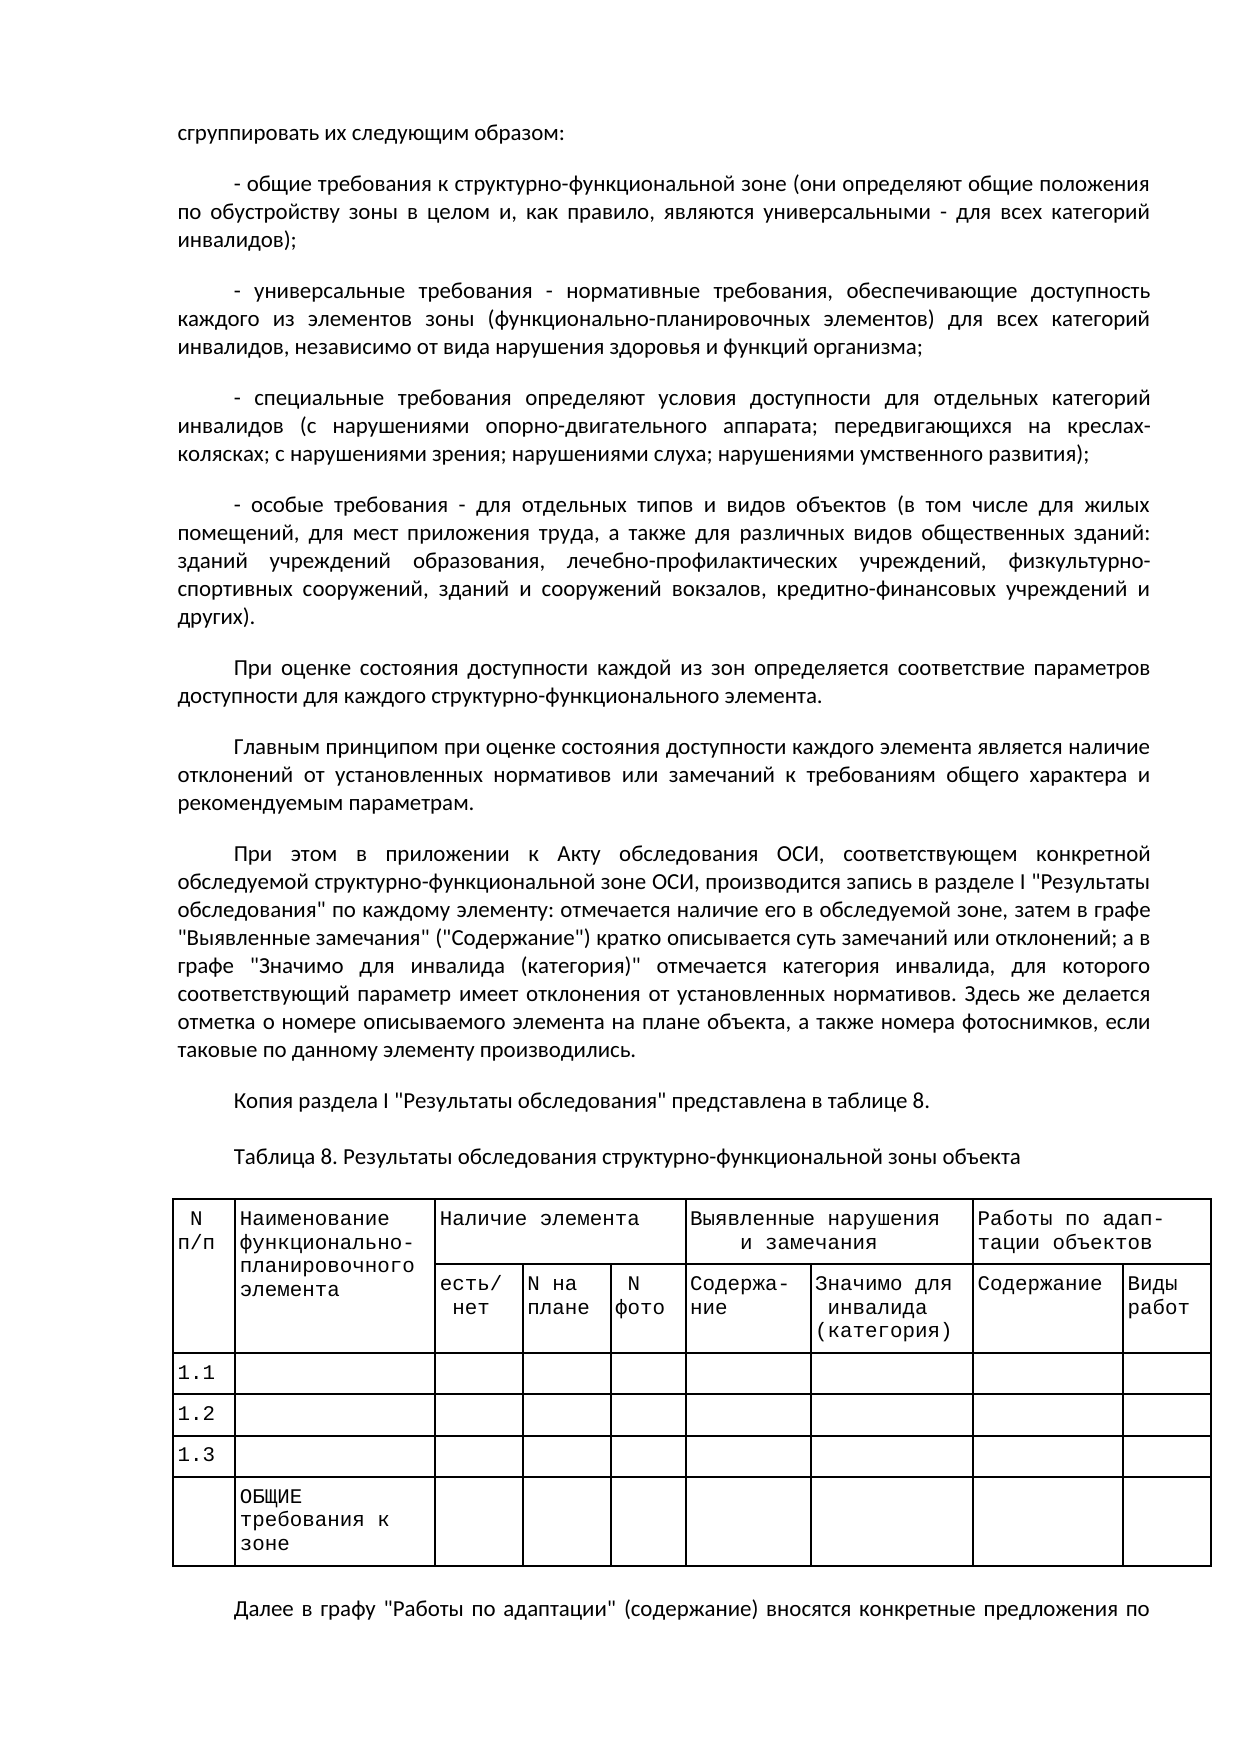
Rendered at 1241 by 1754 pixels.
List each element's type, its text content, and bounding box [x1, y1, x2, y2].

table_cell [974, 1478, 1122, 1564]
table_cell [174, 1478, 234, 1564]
text - общие требования к структурно-функциональной зоне (они определяют общие положения по обустройству зоны в целом и, как правило, являются универсальными - для всех категорий инвалидов); [177, 169, 1152, 253]
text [177, 1594, 1152, 1623]
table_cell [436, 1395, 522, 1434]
text Копия раздела I "Результаты обследования" представлена в таблице 8. [177, 1086, 1152, 1114]
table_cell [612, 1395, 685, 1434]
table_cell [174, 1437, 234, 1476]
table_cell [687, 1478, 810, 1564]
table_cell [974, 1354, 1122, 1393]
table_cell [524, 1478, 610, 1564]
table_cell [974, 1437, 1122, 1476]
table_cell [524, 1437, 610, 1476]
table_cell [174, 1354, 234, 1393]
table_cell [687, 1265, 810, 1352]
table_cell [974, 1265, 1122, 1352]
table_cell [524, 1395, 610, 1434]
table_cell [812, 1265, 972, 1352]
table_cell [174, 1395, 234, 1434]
text - специальные требования определяют условия доступности для отдельных категорий инвалидов (с нарушениями опорно-двигательного аппарата; передвигающихся на креслах-колясках; с нарушениями зрения; нарушениями слуха; нарушениями умственного развития); [177, 383, 1152, 467]
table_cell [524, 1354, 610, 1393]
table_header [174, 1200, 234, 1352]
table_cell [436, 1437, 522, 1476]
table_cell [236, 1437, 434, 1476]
text - особые требования - для отдельных типов и видов объектов (в том числе для жилых помещений, для мест приложения труда, а также для различных видов общественных зданий: зданий учреждений образования, лечебно-профилактических учреждений, физкультурно-спортивных сооружений, зданий и сооружений вокзалов, кредитно-финансовых учреждений и других). [177, 490, 1152, 630]
text При оценке состояния доступности каждой из зон определяется соответствие параметров доступности для каждого структурно-функционального элемента. [177, 653, 1152, 709]
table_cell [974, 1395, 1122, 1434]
text - универсальные требования - нормативные требования, обеспечивающие доступность каждого из элементов зоны (функционально-планировочных элементов) для всех категорий инвалидов, независимо от вида нарушения здоровья и функций организма; [177, 276, 1152, 360]
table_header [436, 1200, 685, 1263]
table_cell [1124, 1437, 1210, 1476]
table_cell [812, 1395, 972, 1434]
text Таблица 8. Результаты обследования структурно-функциональной зоны объекта [177, 1142, 1152, 1170]
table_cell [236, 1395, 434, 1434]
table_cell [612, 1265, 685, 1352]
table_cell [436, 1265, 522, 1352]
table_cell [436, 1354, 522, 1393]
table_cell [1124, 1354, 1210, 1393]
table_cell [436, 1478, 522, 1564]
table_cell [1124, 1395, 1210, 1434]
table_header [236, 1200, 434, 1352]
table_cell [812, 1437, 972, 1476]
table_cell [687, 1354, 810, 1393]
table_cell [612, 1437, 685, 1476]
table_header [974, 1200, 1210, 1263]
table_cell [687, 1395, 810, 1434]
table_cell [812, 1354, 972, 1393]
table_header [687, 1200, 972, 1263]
text При этом в приложении к Акту обследования ОСИ, соответствующем конкретной обследуемой структурно-функциональной зоне ОСИ, производится запись в разделе I "Результаты обследования" по каждому элементу: отмечается наличие его в обследуемой зоне, затем в графе "Выявленные замечания" ("Содержание") кратко описывается суть замечаний или отклонений; а в графе "Значимо для инвалида (категория)" отмечается категория инвалида, для которого соответствующий параметр имеет отклонения от установленных нормативов. Здесь же делается отметка о номере описываемого элемента на плане объекта, а также номера фотоснимков, если таковые по данному элементу производились. [177, 839, 1152, 1063]
text Главным принципом при оценке состояния доступности каждого элемента является наличие отклонений от установленных нормативов или замечаний к требованиям общего характера и рекомендуемым параметрам. [177, 732, 1152, 816]
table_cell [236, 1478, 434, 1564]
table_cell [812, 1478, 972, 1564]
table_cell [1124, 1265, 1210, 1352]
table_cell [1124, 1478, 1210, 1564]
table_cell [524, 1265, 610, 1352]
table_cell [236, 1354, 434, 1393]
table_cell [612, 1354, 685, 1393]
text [177, 118, 1152, 146]
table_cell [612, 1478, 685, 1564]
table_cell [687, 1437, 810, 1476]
